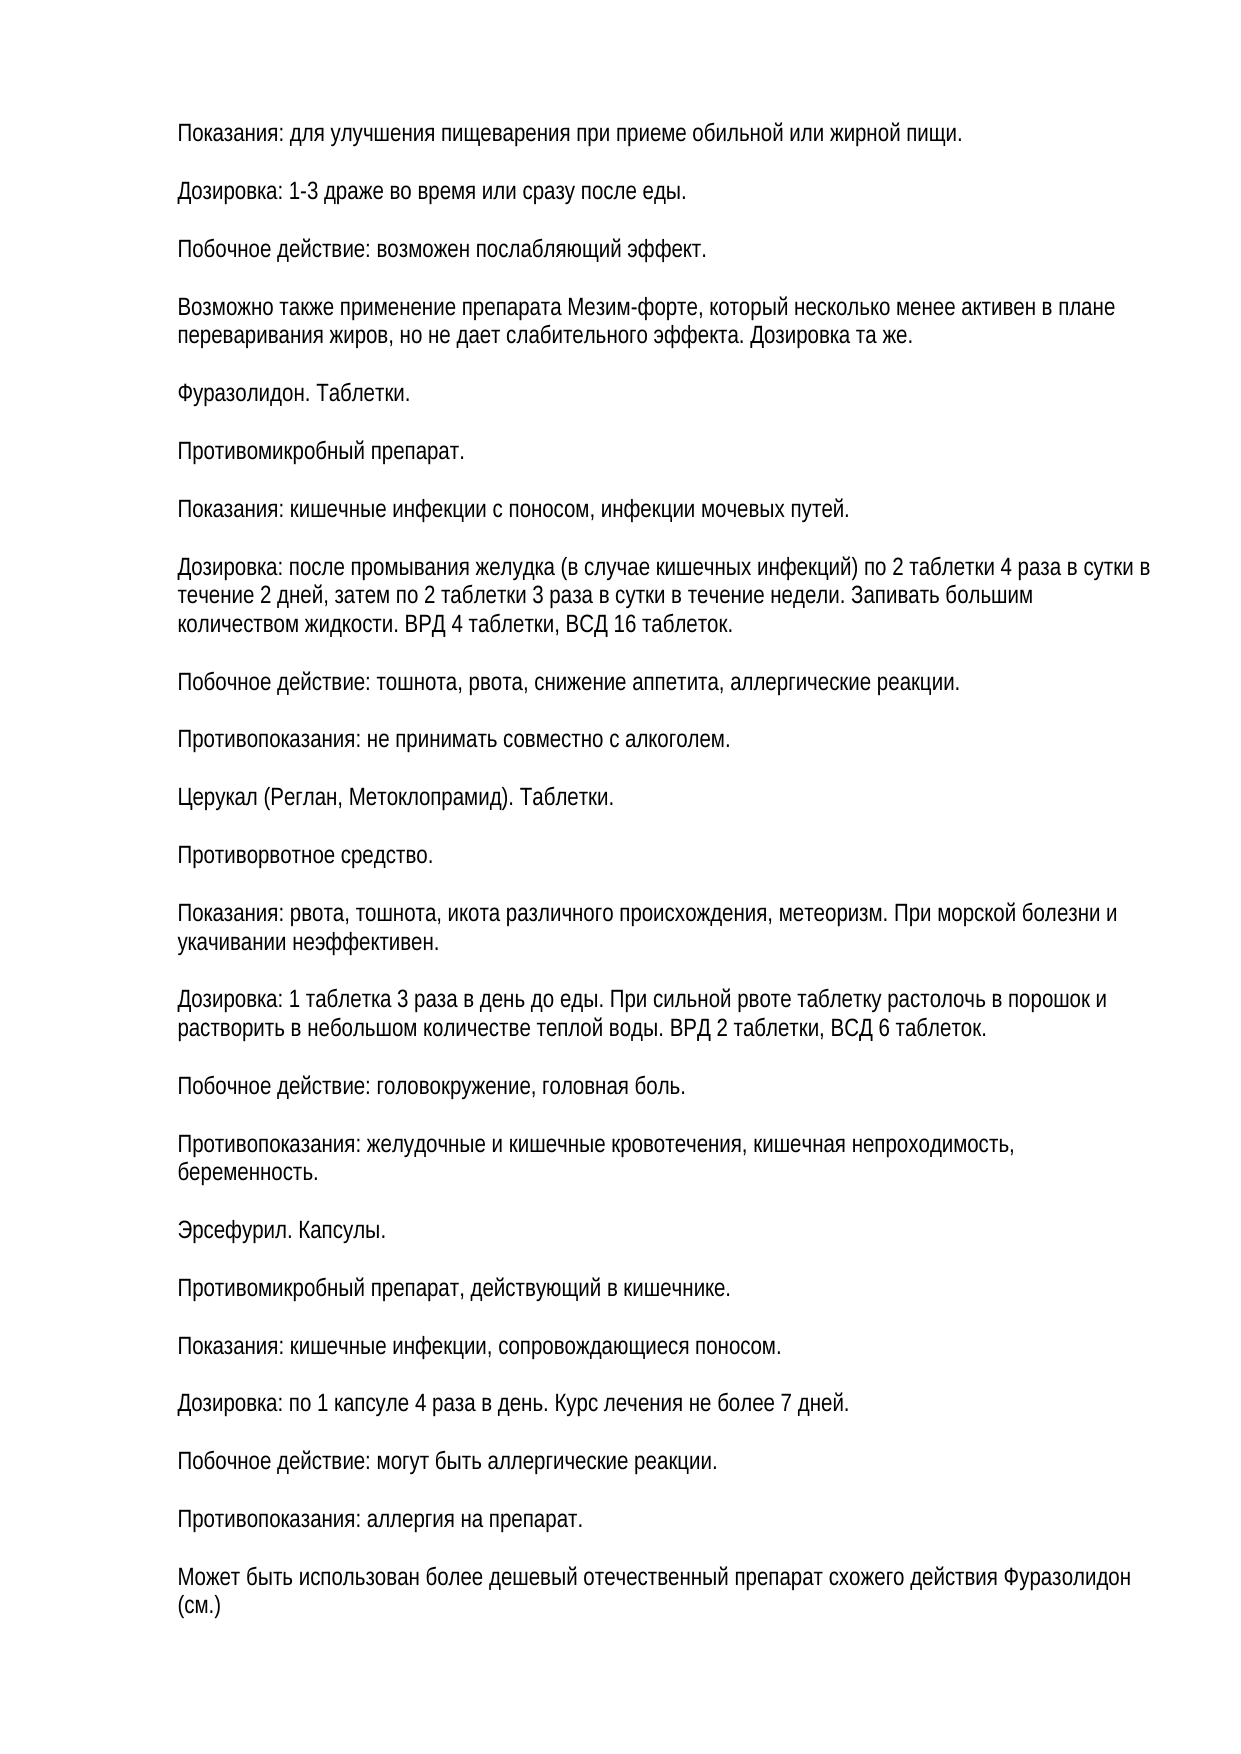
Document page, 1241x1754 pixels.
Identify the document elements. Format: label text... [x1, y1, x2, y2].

text Церукал (Реглан, Метоклопрамид). Таблетки. [177, 782, 1152, 811]
text Показания: кишечные инфекции, сопровождающиеся поносом. [177, 1331, 1152, 1359]
text Противопоказания: аллергия на препарат. [177, 1504, 1152, 1533]
text Противопоказания: желудочные и кишечные кровотечения, кишечная непроходимость, беременность. [177, 1128, 1152, 1186]
text Противорвотное средство. [177, 840, 1152, 869]
text Побочное действие: могут быть аллергические реакции. [177, 1446, 1152, 1475]
text Может быть использован более дешевый отечественный препарат схожего действия Фуразолидон (см.) [177, 1562, 1152, 1619]
text Противомикробный препарат. [177, 436, 1152, 464]
text Показания: кишечные инфекции с поносом, инфекции мочевых путей. [177, 494, 1152, 522]
text Противомикробный препарат, действующий в кишечнике. [177, 1273, 1152, 1301]
text Побочное действие: головокружение, головная боль. [177, 1071, 1152, 1099]
text Фуразолидон. Таблетки. [177, 378, 1152, 407]
text Дозировка: после промывания желудка (в случае кишечных инфекций) по 2 таблетки 4 раза в сутки в течение 2 дней, затем по 2 таблетки 3 раза в сутки в течение недели. Запивать большим количеством жидкости. ВРД 4 таблетки, ВСД 16 таблеток. [177, 551, 1152, 637]
text Дозировка: 1 таблетка 3 раза в день до еды. При сильной рвоте таблетку растолочь в порошок и растворить в небольшом количестве теплой воды. ВРД 2 таблетки, ВСД 6 таблеток. [177, 984, 1152, 1042]
text Противопоказания: не принимать совместно с алкоголем. [177, 724, 1152, 753]
text Показания: для улучшения пищеварения при приеме обильной или жирной пищи. [177, 118, 1152, 147]
text Побочное действие: возможен послабляющий эффект. [177, 234, 1152, 262]
text Эрсефурил. Капсулы. [177, 1215, 1152, 1244]
text Побочное действие: тошнота, рвота, снижение аппетита, аллергические реакции. [177, 667, 1152, 695]
text Дозировка: 1-3 драже во время или сразу после еды. [177, 176, 1152, 204]
text Дозировка: по 1 капсуле 4 раза в день. Курс лечения не более 7 дней. [177, 1388, 1152, 1417]
text Показания: рвота, тошнота, икота различного происхождения, метеоризм. При морской болезни и укачивании неэффективен. [177, 898, 1152, 955]
text Возможно также применение препарата Мезим-форте, который несколько менее активен в плане переваривания жиров, но не дает слабительного эффекта. Дозировка та же. [177, 292, 1152, 349]
